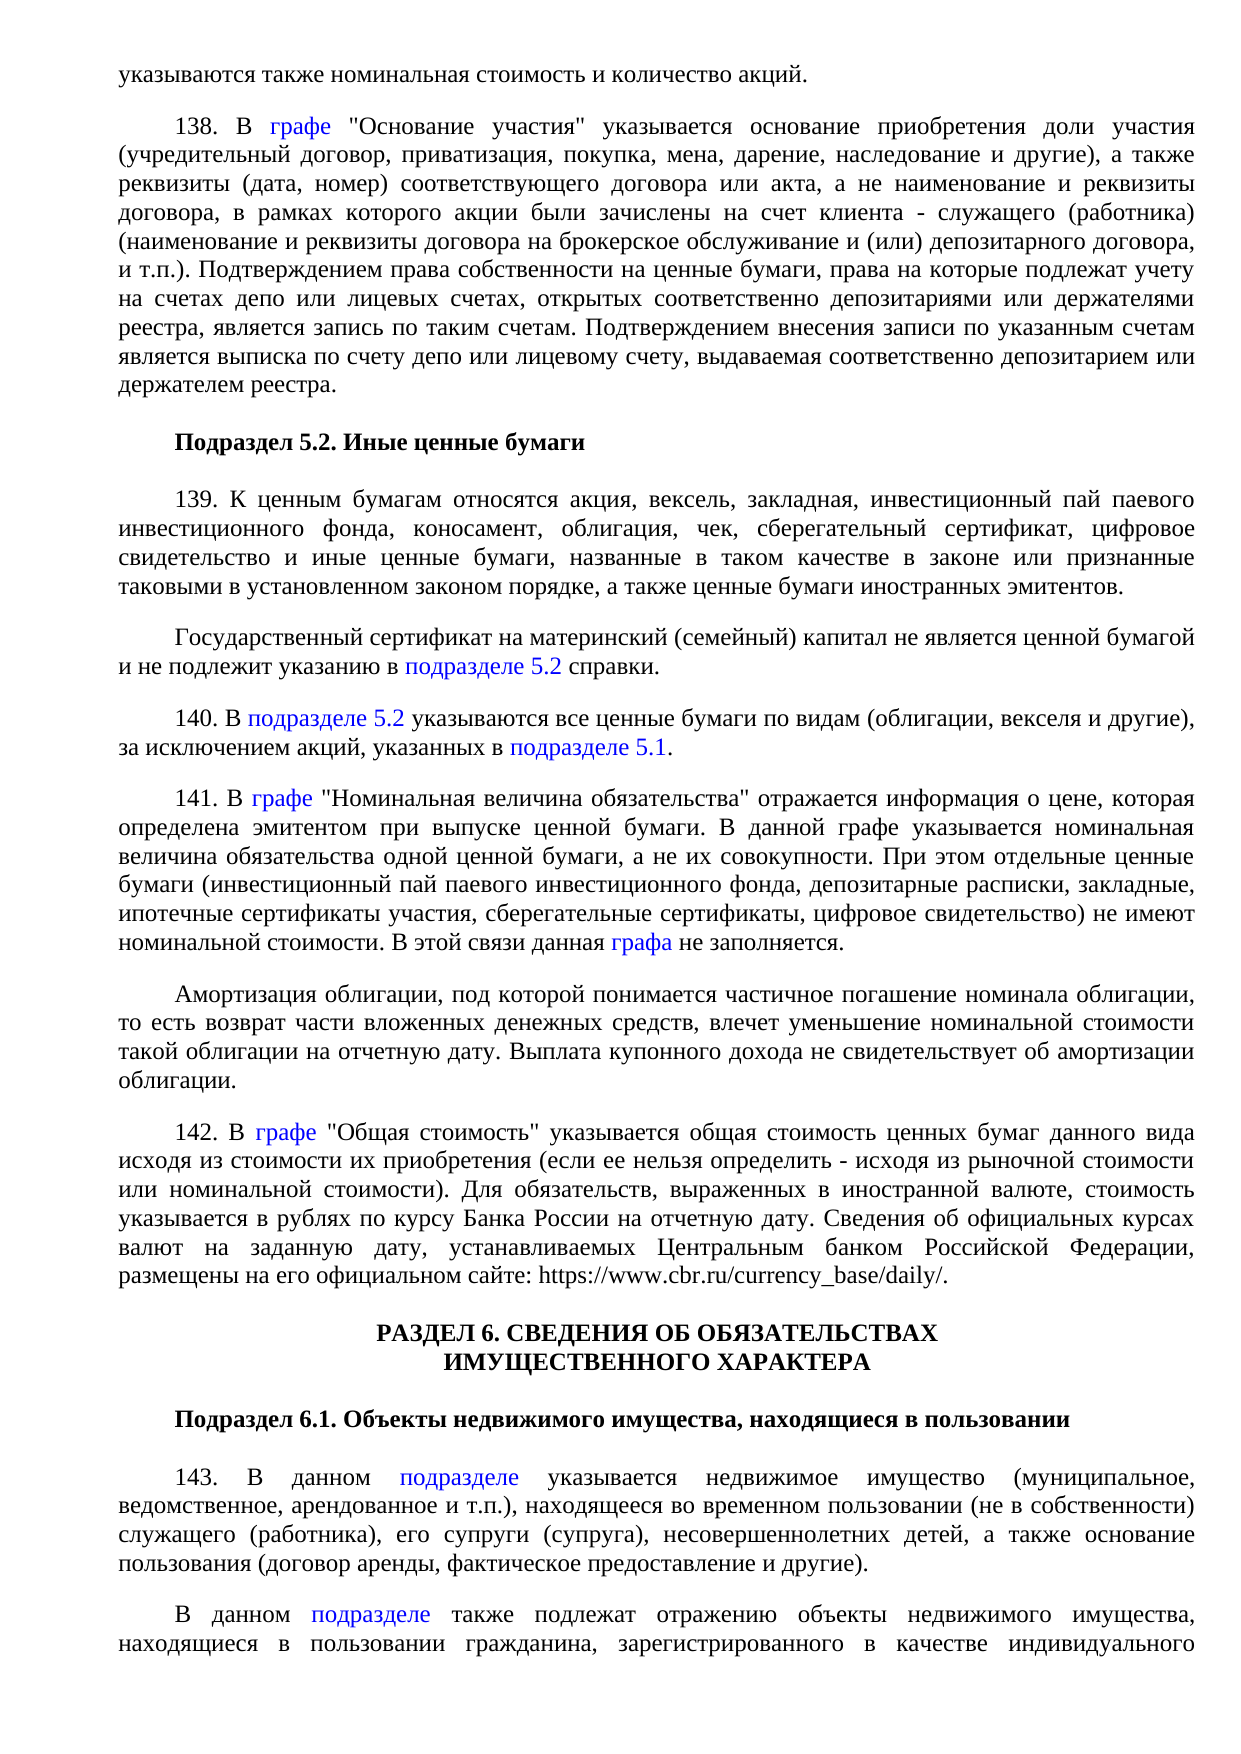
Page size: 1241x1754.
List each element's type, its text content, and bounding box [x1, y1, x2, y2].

text 140. В подразделе 5.2 указываются все ценные бумаги по видам (облигации, векселя и другие), за исключением акций, указанных в подразделе 5.1. [118, 703, 1196, 760]
title Подраздел 6.1. Объекты недвижимого имущества, находящиеся в пользовании [118, 1404, 1196, 1433]
text 139. К ценным бумагам относятся акция, вексель, закладная, инвестиционный пай паевого инвестиционного фонда, коносамент, облигация, чек, сберегательный сертификат, цифровое свидетельство и иные ценные бумаги, названные в таком качестве в законе или признанные таковыми в установленном законом порядке, а также ценные бумаги иностранных эмитентов. [118, 484, 1196, 599]
title Подраздел 5.2. Иные ценные бумаги [118, 427, 1196, 456]
text Амортизация облигации, под которой понимается частичное погашение номинала облигации, то есть возврат части вложенных денежных средств, влечет уменьшение номинальной стоимости такой облигации на отчетную дату. Выплата купонного дохода не свидетельствует об амортизации облигации. [118, 979, 1196, 1094]
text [118, 59, 1196, 88]
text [118, 1599, 1196, 1657]
text 138. В графе "Основание участия" указывается основание приобретения доли участия (учредительный договор, приватизация, покупка, мена, дарение, наследование и другие), а также реквизиты (дата, номер) соответствующего договора или акта, а не наименование и реквизиты договора, в рамках которого акции были зачислены на счет клиента - служащего (работника) (наименование и реквизиты договора на брокерское обслуживание и (или) депозитарного договора, и т.п.). Подтверждением права собственности на ценные бумаги, права на которые подлежат учету на счетах депо или лицевых счетах, открытых соответственно депозитариями или держателями реестра, является запись по таким счетам. Подтверждением внесения записи по указанным счетам является выписка по счету депо или лицевому счету, выдаваемая соответственно депозитарием или держателем реестра. [118, 111, 1196, 398]
title ИМУЩЕСТВЕННОГО ХАРАКТЕРА [118, 1347, 1196, 1375]
text 142. В графе "Общая стоимость" указывается общая стоимость ценных бумаг данного вида исходя из стоимости их приобретения (если ее нельзя определить - исходя из рыночной стоимости или номинальной стоимости). Для обязательств, выраженных в иностранной валюте, стоимость указывается в рублях по курсу Банка России на отчетную дату. Сведения об официальных курсах валют на заданную дату, устанавливаемых Центральным банком Российской Федерации, размещены на его официальном сайте: https://www.cbr.ru/currency_base/daily/. [118, 1117, 1196, 1289]
text Государственный сертификат на материнский (семейный) капитал не является ценной бумагой и не подлежит указанию в подразделе 5.2 справки. [118, 622, 1196, 680]
text 143. В данном подразделе указывается недвижимое имущество (муниципальное, ведомственное, арендованное и т.п.), находящееся во временном пользовании (не в собственности) служащего (работника), его супруги (супруга), несовершеннолетних детей, а также основание пользования (договор аренды, фактическое предоставление и другие). [118, 1462, 1196, 1577]
title РАЗДЕЛ 6. СВЕДЕНИЯ ОБ ОБЯЗАТЕЛЬСТВАХ [118, 1318, 1196, 1347]
text 141. В графе "Номинальная величина обязательства" отражается информация о цене, которая определена эмитентом при выпуске ценной бумаги. В данной графе указывается номинальная величина обязательства одной ценной бумаги, а не их совокупности. При этом отдельные ценные бумаги (инвестиционный пай паевого инвестиционного фонда, депозитарные расписки, закладные, ипотечные сертификаты участия, сберегательные сертификаты, цифровое свидетельство) не имеют номинальной стоимости. В этой связи данная графа не заполняется. [118, 783, 1196, 956]
